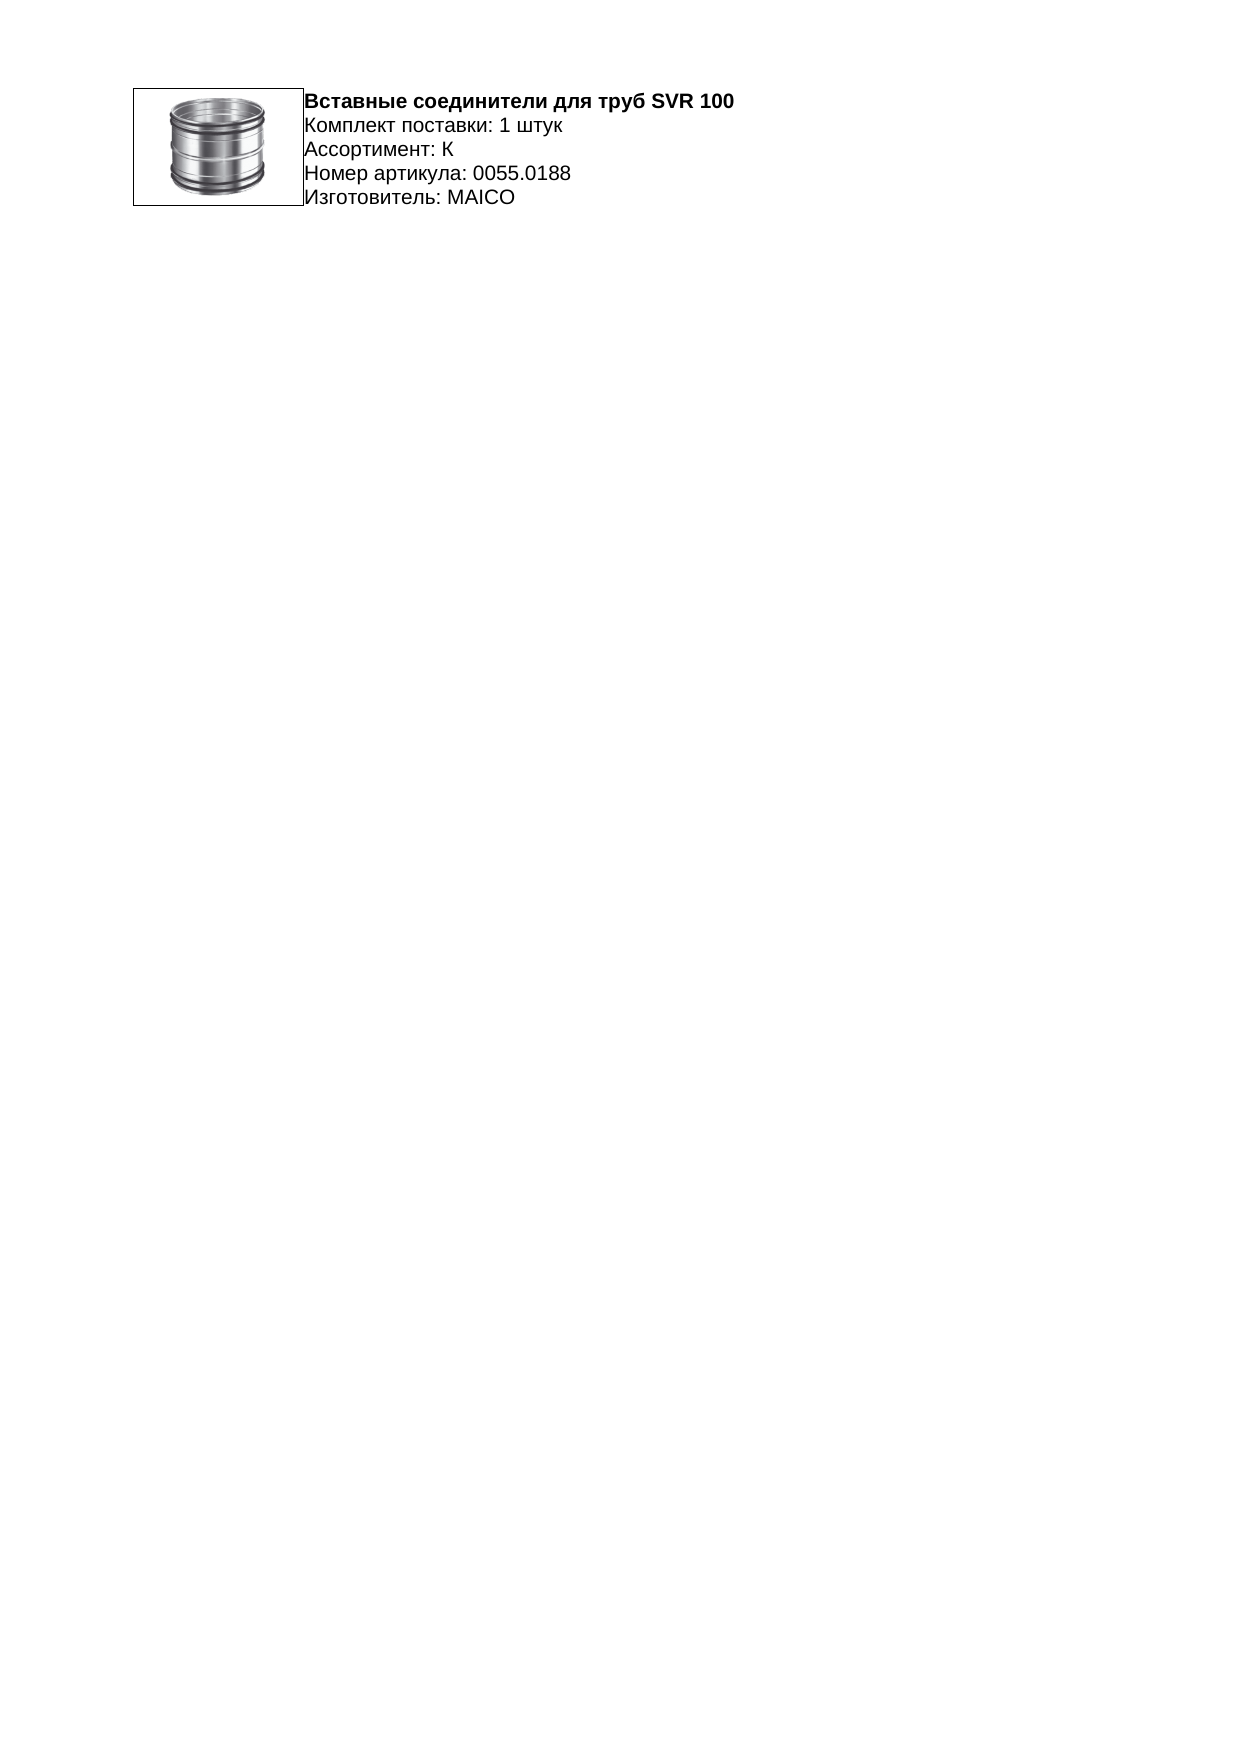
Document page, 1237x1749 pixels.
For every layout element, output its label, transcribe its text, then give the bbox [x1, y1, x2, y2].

picture [134, 89, 303, 205]
text Вставные соединители для труб SVR 100Комплект поставки: 1 штукАссортимент: К Номер артикула: 0055.0188Изготовитель: MAICO [133, 89, 1148, 208]
